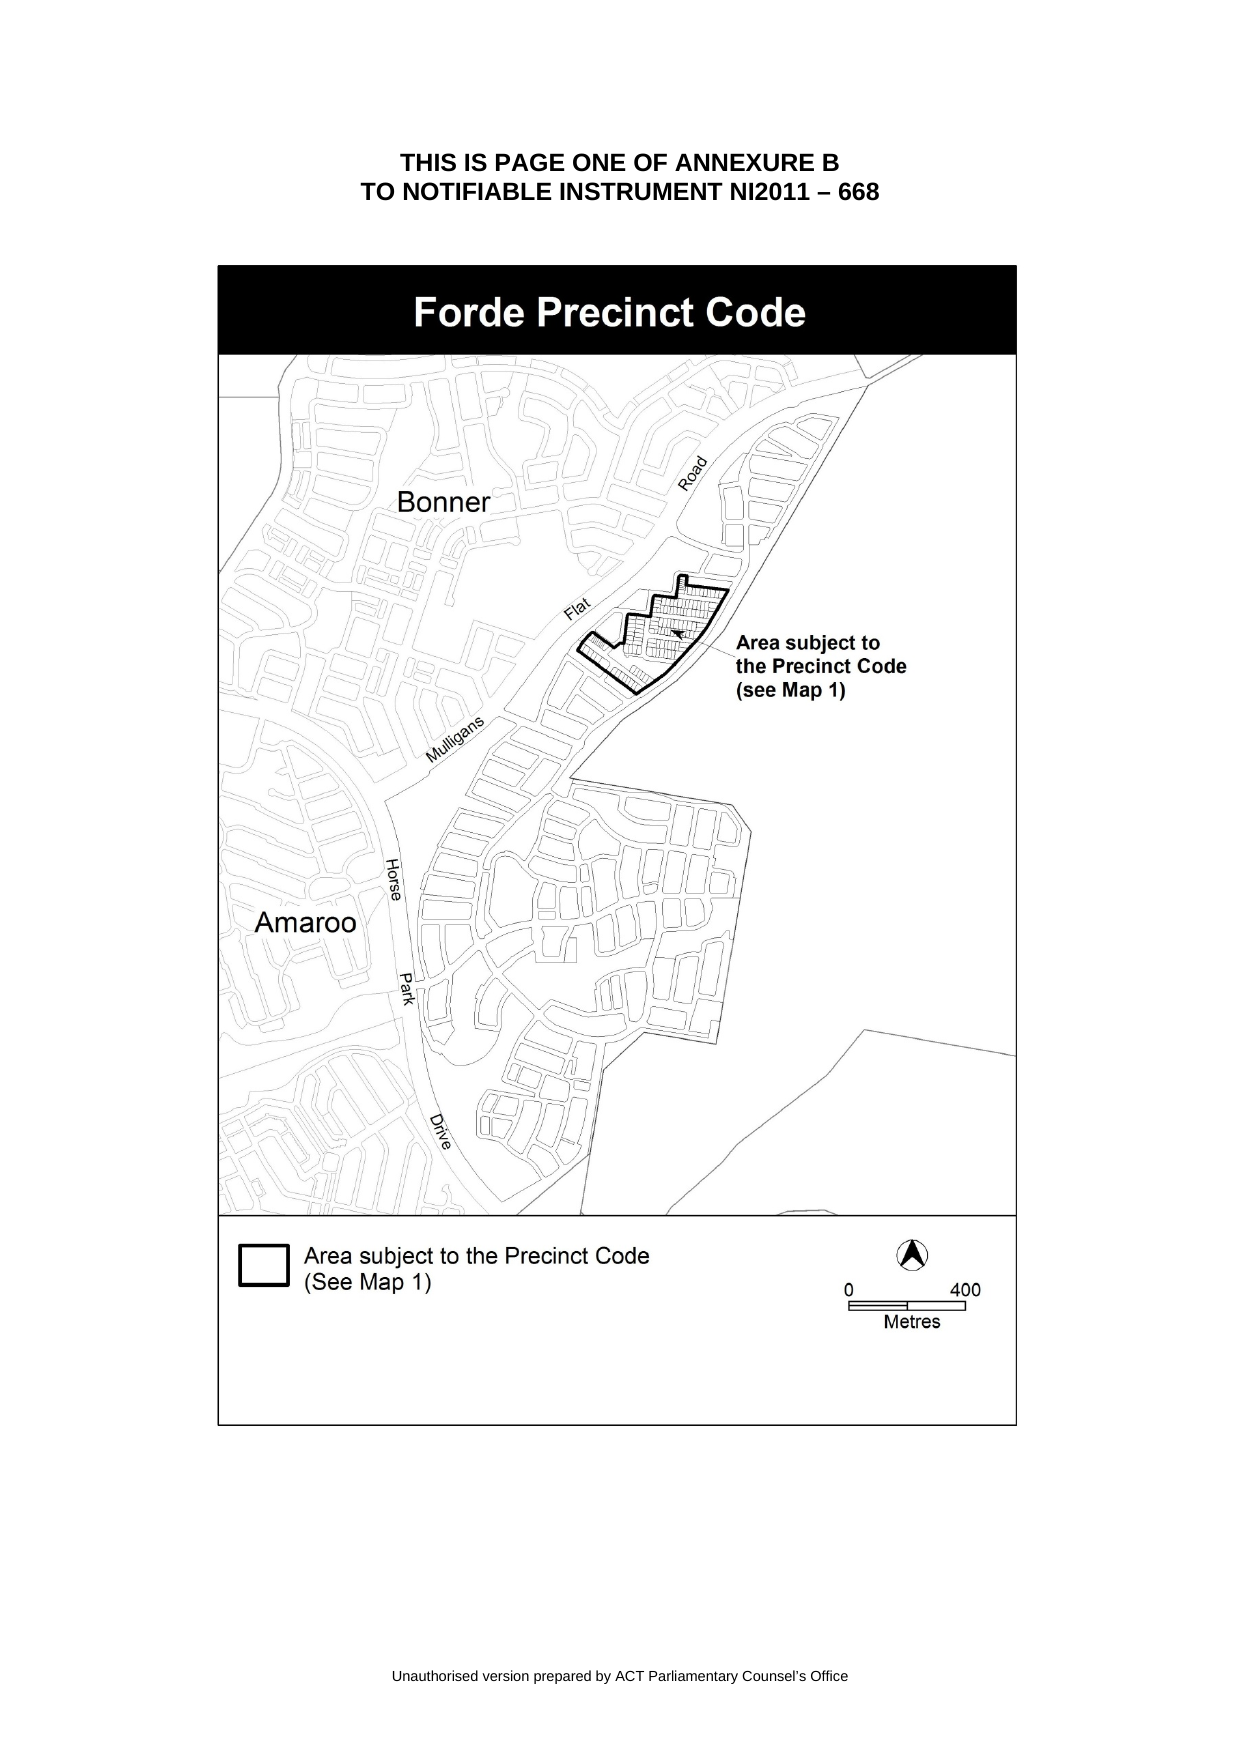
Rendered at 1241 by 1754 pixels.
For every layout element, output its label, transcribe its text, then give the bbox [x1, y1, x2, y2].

text THIS IS PAGE ONE OF ANNEXURE B [148, 148, 1092, 176]
text TO NOTIFIABLE INSTRUMENT NI2011 – 668 [148, 176, 1092, 205]
picture [215, 262, 1025, 1427]
